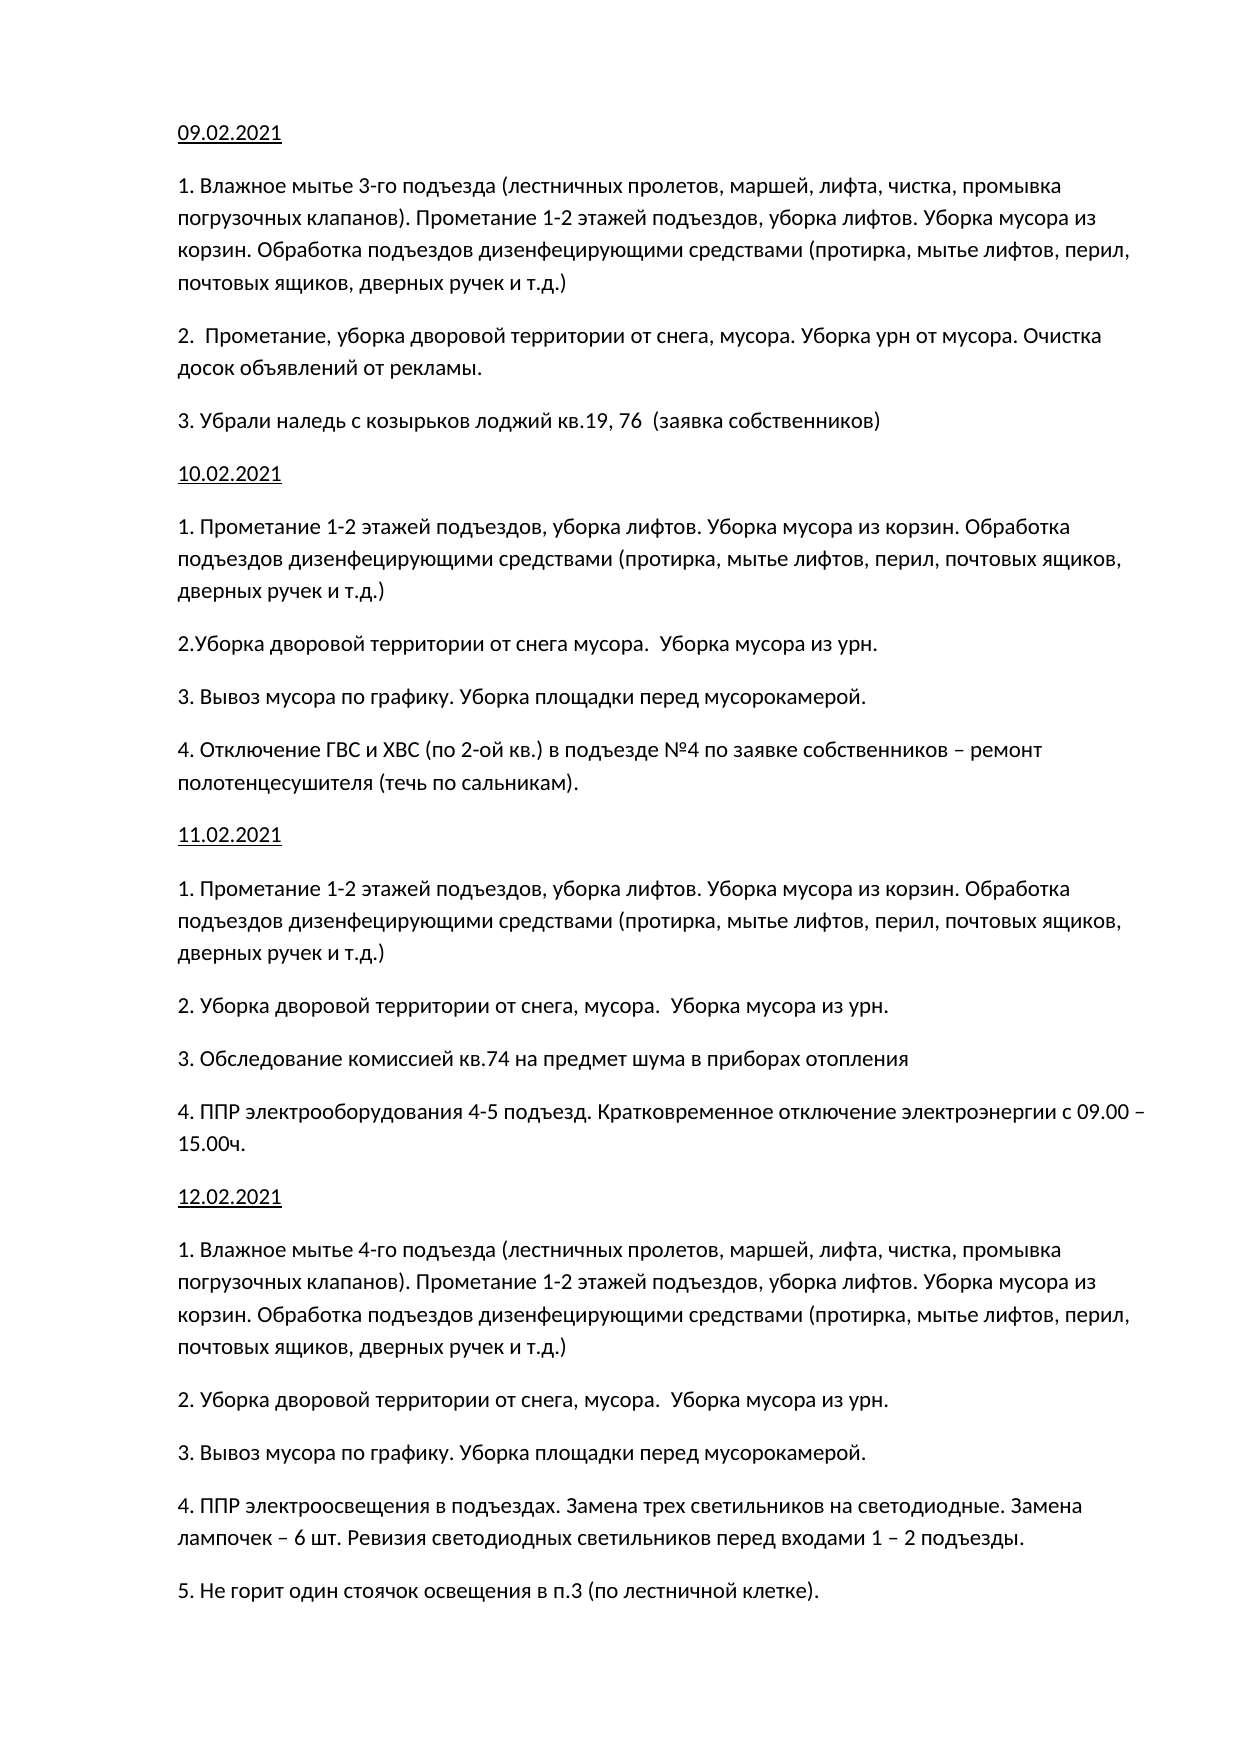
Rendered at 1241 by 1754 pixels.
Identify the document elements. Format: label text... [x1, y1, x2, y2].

text 1. Влажное мытье 3-го подъезда (лестничных пролетов, маршей, лифта, чистка, промывка погрузочных клапанов). Прометание 1-2 этажей подъездов, уборка лифтов. Уборка мусора из корзин. Обработка подъездов дизенфецирующими средствами (протирка, мытье лифтов, перил, почтовых ящиков, дверных ручек и т.д.) [177, 171, 1152, 296]
text 1. Прометание 1-2 этажей подъездов, уборка лифтов. Уборка мусора из корзин. Обработка подъездов дизенфецирующими средствами (протирка, мытье лифтов, перил, почтовых ящиков, дверных ручек и т.д.) [177, 874, 1152, 966]
text 1. Влажное мытье 4-го подъезда (лестничных пролетов, маршей, лифта, чистка, промывка погрузочных клапанов). Прометание 1-2 этажей подъездов, уборка лифтов. Уборка мусора из корзин. Обработка подъездов дизенфецирующими средствами (протирка, мытье лифтов, перил, почтовых ящиков, дверных ручек и т.д.) [177, 1235, 1152, 1360]
text 4. ППР электроосвещения в подъездах. Замена трех светильников на светодиодные. Замена лампочек – 6 шт. Ревизия светодиодных светильников перед входами 1 – 2 подъезды. [177, 1491, 1152, 1551]
text 2. Прометание, уборка дворовой территории от снега, мусора. Уборка урн от мусора. Очистка досок объявлений от рекламы. [177, 321, 1152, 381]
text 2. Уборка дворовой территории от снега, мусора. Уборка мусора из урн. [177, 991, 1152, 1019]
text 1. Прометание 1-2 этажей подъездов, уборка лифтов. Уборка мусора из корзин. Обработка подъездов дизенфецирующими средствами (протирка, мытье лифтов, перил, почтовых ящиков, дверных ручек и т.д.) [177, 512, 1152, 604]
text 2.Уборка дворовой территории от снега мусора. Уборка мусора из урн. [177, 629, 1152, 657]
text 2. Уборка дворовой территории от снега, мусора. Уборка мусора из урн. [177, 1385, 1152, 1413]
text 3. Вывоз мусора по графику. Уборка площадки перед мусорокамерой. [177, 1438, 1152, 1466]
text 4. ППР электрооборудования 4-5 подъезд. Кратковременное отключение электроэнергии с 09.00 – 15.00ч. [177, 1097, 1152, 1157]
text 5. Не горит один стоячок освещения в п.3 (по лестничной клетке). [177, 1576, 1152, 1604]
text 10.02.2021 [177, 459, 1152, 487]
text 3. Обследование комиссией кв.74 на предмет шума в приборах отопления [177, 1044, 1152, 1072]
text 4. Отключение ГВС и ХВС (по 2-ой кв.) в подъезде №4 по заявке собственников – ремонт полотенцесушителя (течь по сальникам). [177, 735, 1152, 796]
text 3. Вывоз мусора по графику. Уборка площадки перед мусорокамерой. [177, 682, 1152, 710]
text 3. Убрали наледь с козырьков лоджий кв.19, 76 (заявка собственников) [177, 406, 1152, 434]
text 12.02.2021 [177, 1182, 1152, 1210]
text 09.02.2021 [177, 118, 1152, 146]
text 11.02.2021 [177, 821, 1152, 849]
